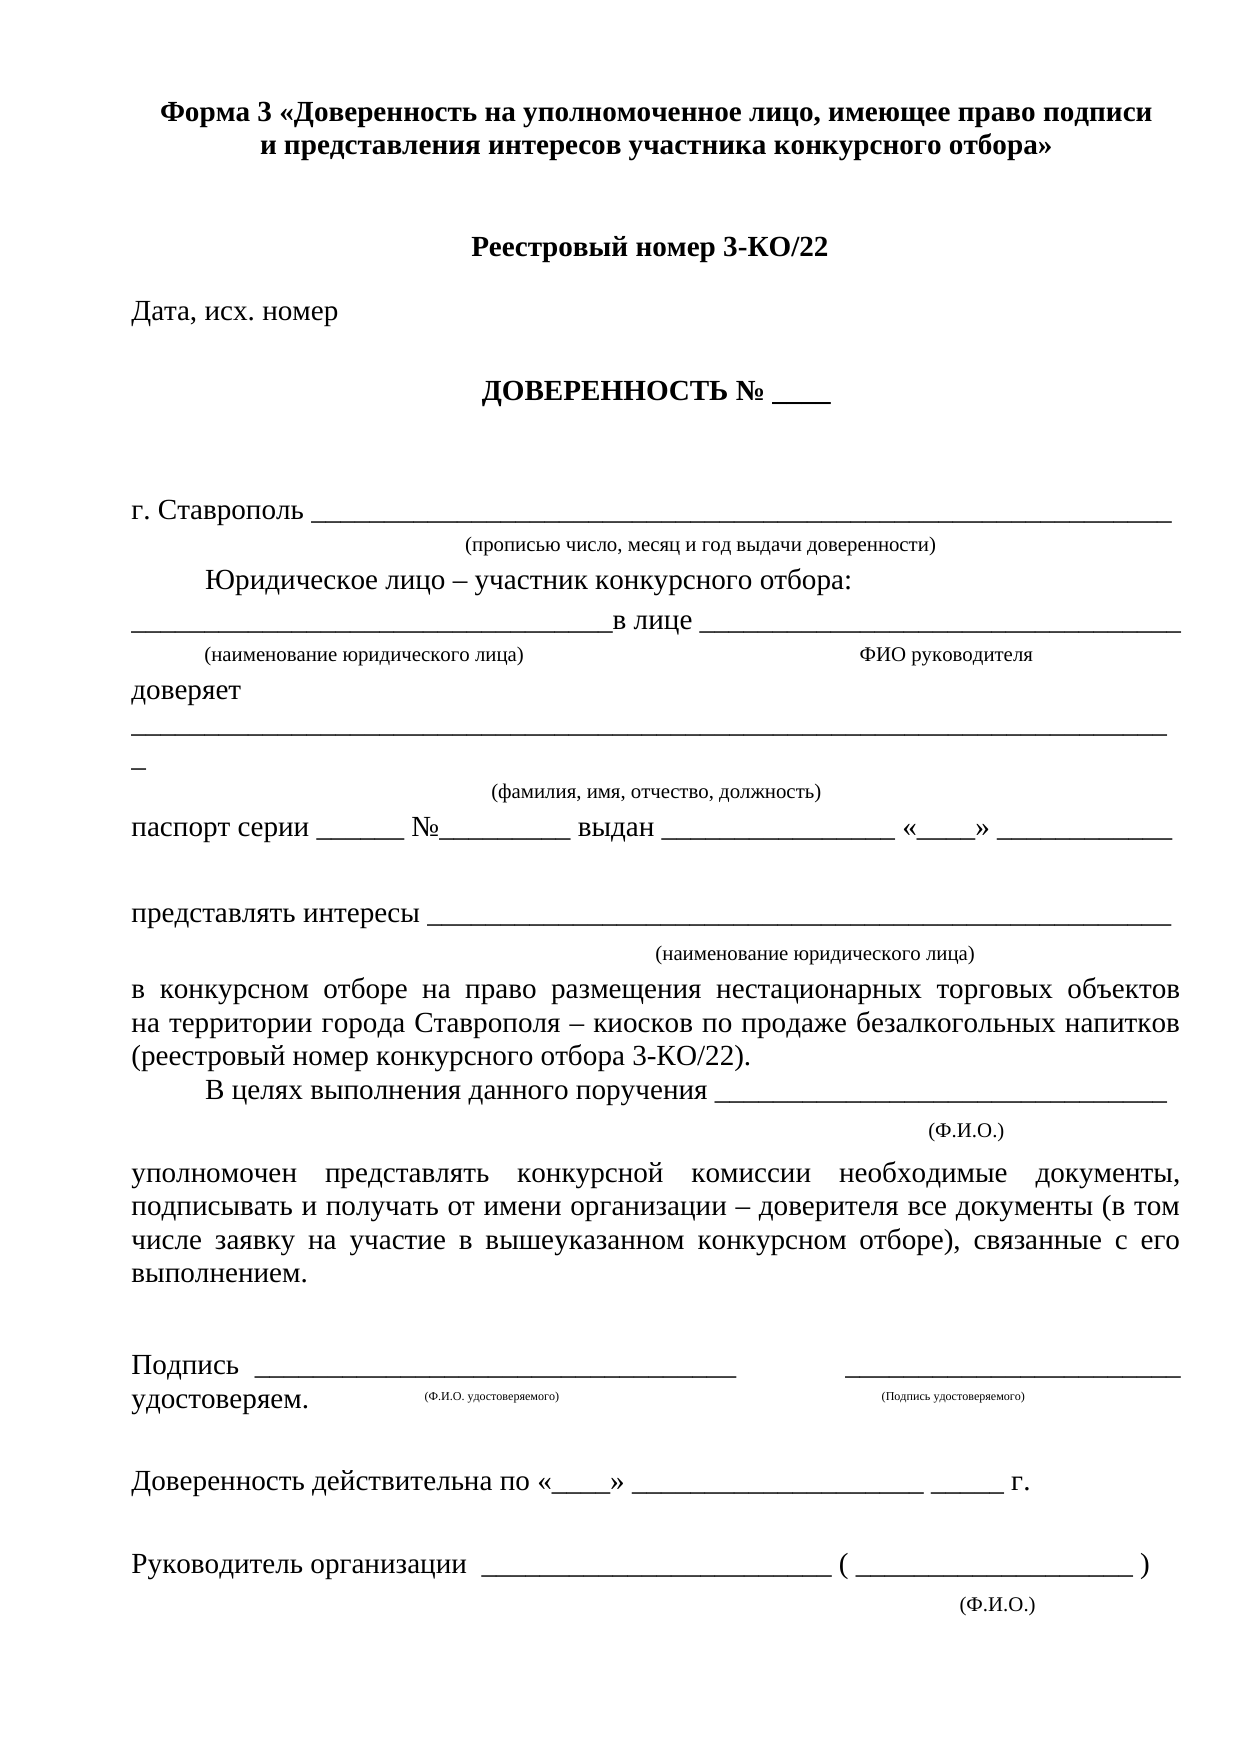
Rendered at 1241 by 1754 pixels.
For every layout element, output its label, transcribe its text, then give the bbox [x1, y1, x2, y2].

subtitle Реестровый номер 3-КО/22 [131, 229, 1168, 263]
text (Ф.И.О.) [131, 1118, 1181, 1142]
text (фамилия, имя, отчество, должность) [131, 779, 1181, 803]
text Юридическое лицо – участник конкурсного отбора: [131, 562, 1181, 596]
text в конкурсном отборе на право размещения нестационарных торговых объектов на территории города Ставрополя – киосков по продаже безалкогольных напитков (реестровый номер конкурсного отбора 3-КО/22). [131, 971, 1181, 1072]
text Руководитель организации ________________________ ( ___________________ ) [131, 1546, 1181, 1580]
text паспорт серии ______ №_________ выдан ________________ «____» ____________ [131, 809, 1181, 843]
text уполномочен представлять конкурсной комиссии необходимые документы, подписывать и получать от имени организации – доверителя все документы (в том числе заявку на участие в вышеуказанном конкурсном отборе), связанные с его выполнением. [131, 1155, 1181, 1289]
text ДОВЕРЕННОСТЬ № ____ [131, 373, 1181, 406]
text Доверенность действительна по «____» ____________________ _____ г. [131, 1463, 1181, 1497]
text (прописью число, месяц и год выдачи доверенности) [131, 532, 1181, 556]
text Форма 3 «Доверенность на уполномоченное лицо, имеющее право подписи и представления интересов участника конкурсного отбора» [131, 94, 1181, 161]
text (Ф.И.О.) [131, 1592, 1181, 1616]
text В целях выполнения данного поручения _______________________________ [131, 1072, 1181, 1106]
text доверяет ________________________________________________________________________ [131, 672, 1181, 773]
text представлять интересы ___________________________________________________ [131, 895, 1181, 929]
text Дата, исх. номер [131, 293, 1181, 327]
text Подпись _________________________________ _______________________ удостоверяем. (Ф.И.О. удостоверяемого) (Подпись удостоверяемого) [131, 1347, 1181, 1414]
text (наименование юридического лица) ФИО руководителя [131, 642, 1181, 666]
text г. Ставрополь ___________________________________________________________ [131, 492, 1181, 526]
text (наименование юридического лица) [131, 941, 1181, 965]
text _________________________________в лице _________________________________ [131, 602, 1181, 636]
